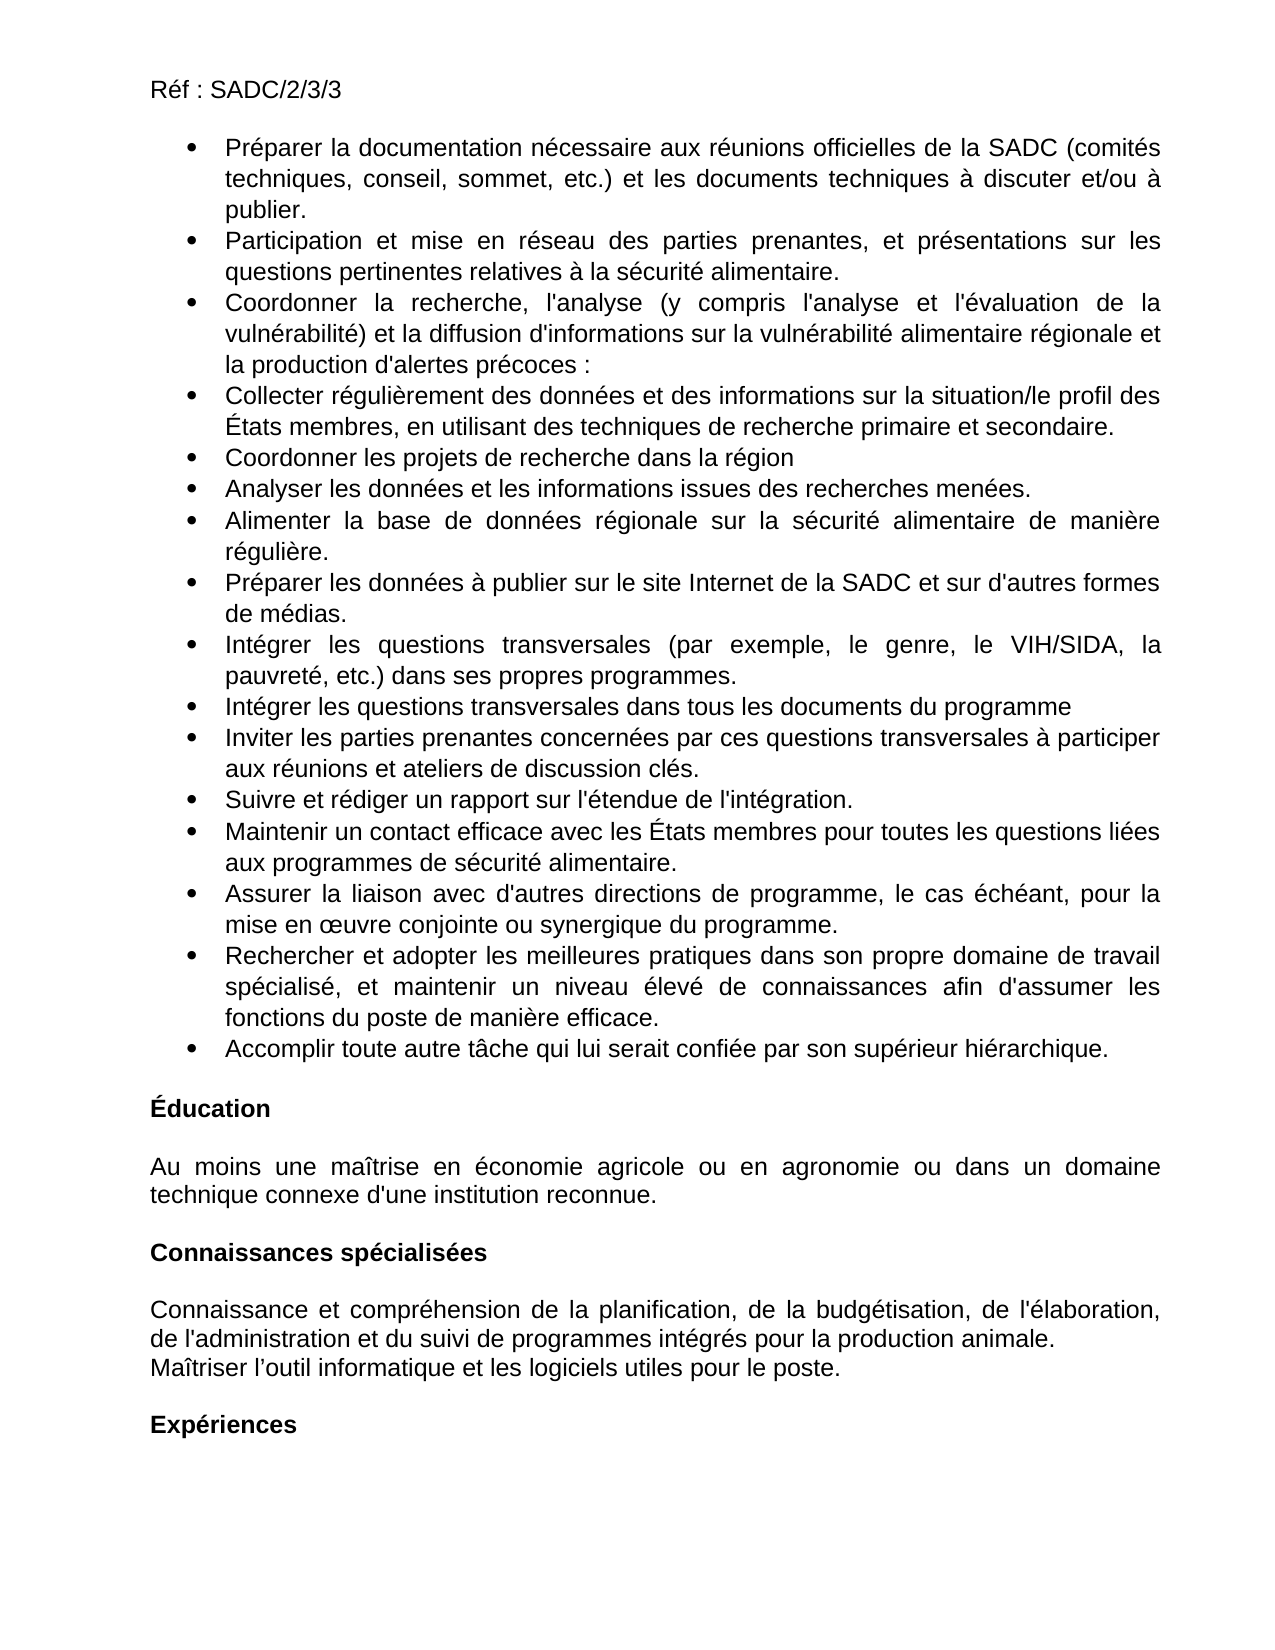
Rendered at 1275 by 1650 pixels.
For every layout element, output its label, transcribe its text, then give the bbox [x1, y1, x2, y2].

text Connaissance et compréhension de la planification, de la budgétisation, de l'élaboration, de l'administration et du suivi de programmes intégrés pour la production animale. [150, 1295, 1162, 1353]
text Au moins une maîtrise en économie agricole ou en agronomie ou dans un domaine technique connexe d'une institution reconnue. [150, 1152, 1162, 1209]
text Éducation [150, 1094, 1162, 1123]
list Intégrer les questions transversales dans tous les documents du programme [187, 692, 1162, 721]
list Maintenir un contact efficace avec les États membres pour toutes les questions liées aux programmes de sécurité alimentaire. [187, 817, 1162, 877]
list Suivre et rédiger un rapport sur l'étendue de l'intégration. [187, 786, 1162, 814]
list Intégrer les questions transversales (par exemple, le genre, le VIH/SIDA, la pauvreté, etc.) dans ses propres programmes. [187, 630, 1162, 690]
list Participation et mise en réseau des parties prenantes, et présentations sur les questions pertinentes relatives à la sécurité alimentaire. [187, 226, 1162, 286]
list Coordonner les projets de recherche dans la région [187, 443, 1162, 472]
list Préparer la documentation nécessaire aux réunions officielles de la SADC (comités techniques, conseil, sommet, etc.) et les documents techniques à discuter et/ou à publier. [187, 132, 1162, 223]
list Accomplir toute autre tâche qui lui serait confiée par son supérieur hiérarchique. [187, 1034, 1162, 1063]
text Maîtriser l’outil informatique et les logiciels utiles pour le poste. [150, 1353, 1162, 1382]
list Assurer la liaison avec d'autres directions de programme, le cas échéant, pour la mise en œuvre conjointe ou synergique du programme. [187, 879, 1162, 939]
list Analyser les données et les informations issues des recherches menées. [187, 474, 1162, 503]
list Alimenter la base de données régionale sur la sécurité alimentaire de manière régulière. [187, 506, 1162, 566]
list Préparer les données à publier sur le site Internet de la SADC et sur d'autres formes de médias. [187, 568, 1162, 628]
list Inviter les parties prenantes concernées par ces questions transversales à participer aux réunions et ateliers de discussion clés. [187, 723, 1162, 783]
text Connaissances spécialisées [150, 1238, 1162, 1267]
list Rechercher et adopter les meilleures pratiques dans son propre domaine de travail spécialisé, et maintenir un niveau élevé de connaissances afin d'assumer les fonctions du poste de manière efficace. [187, 941, 1162, 1032]
list Collecter régulièrement des données et des informations sur la situation/le profil des États membres, en utilisant des techniques de recherche primaire et secondaire. [187, 381, 1162, 441]
list Coordonner la recherche, l'analyse (y compris l'analyse et l'évaluation de la vulnérabilité) et la diffusion d'informations sur la vulnérabilité alimentaire régionale et la production d'alertes précoces : [187, 288, 1162, 379]
text Expériences [150, 1410, 1162, 1439]
